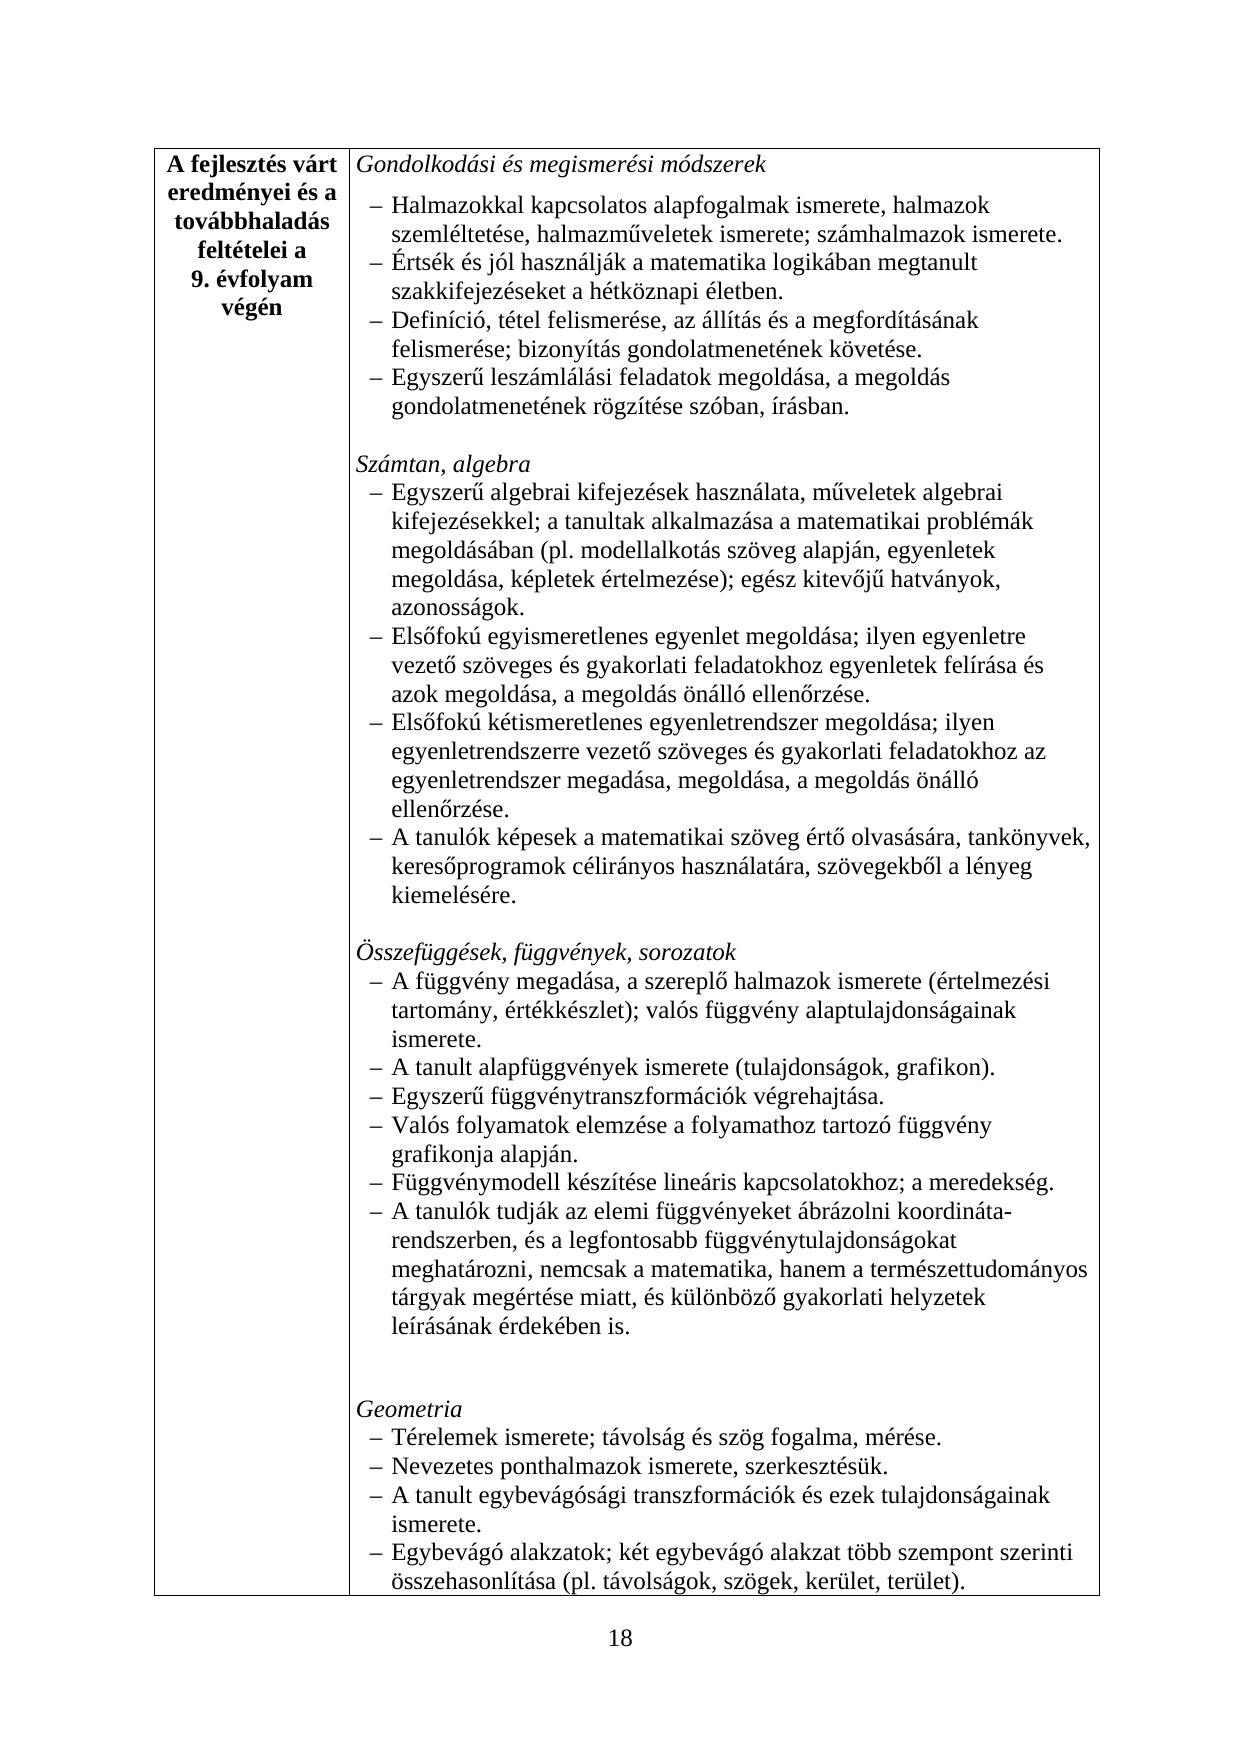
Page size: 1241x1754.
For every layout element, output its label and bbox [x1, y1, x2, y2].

table_header [350, 149, 1099, 1595]
table_header [155, 149, 349, 1595]
